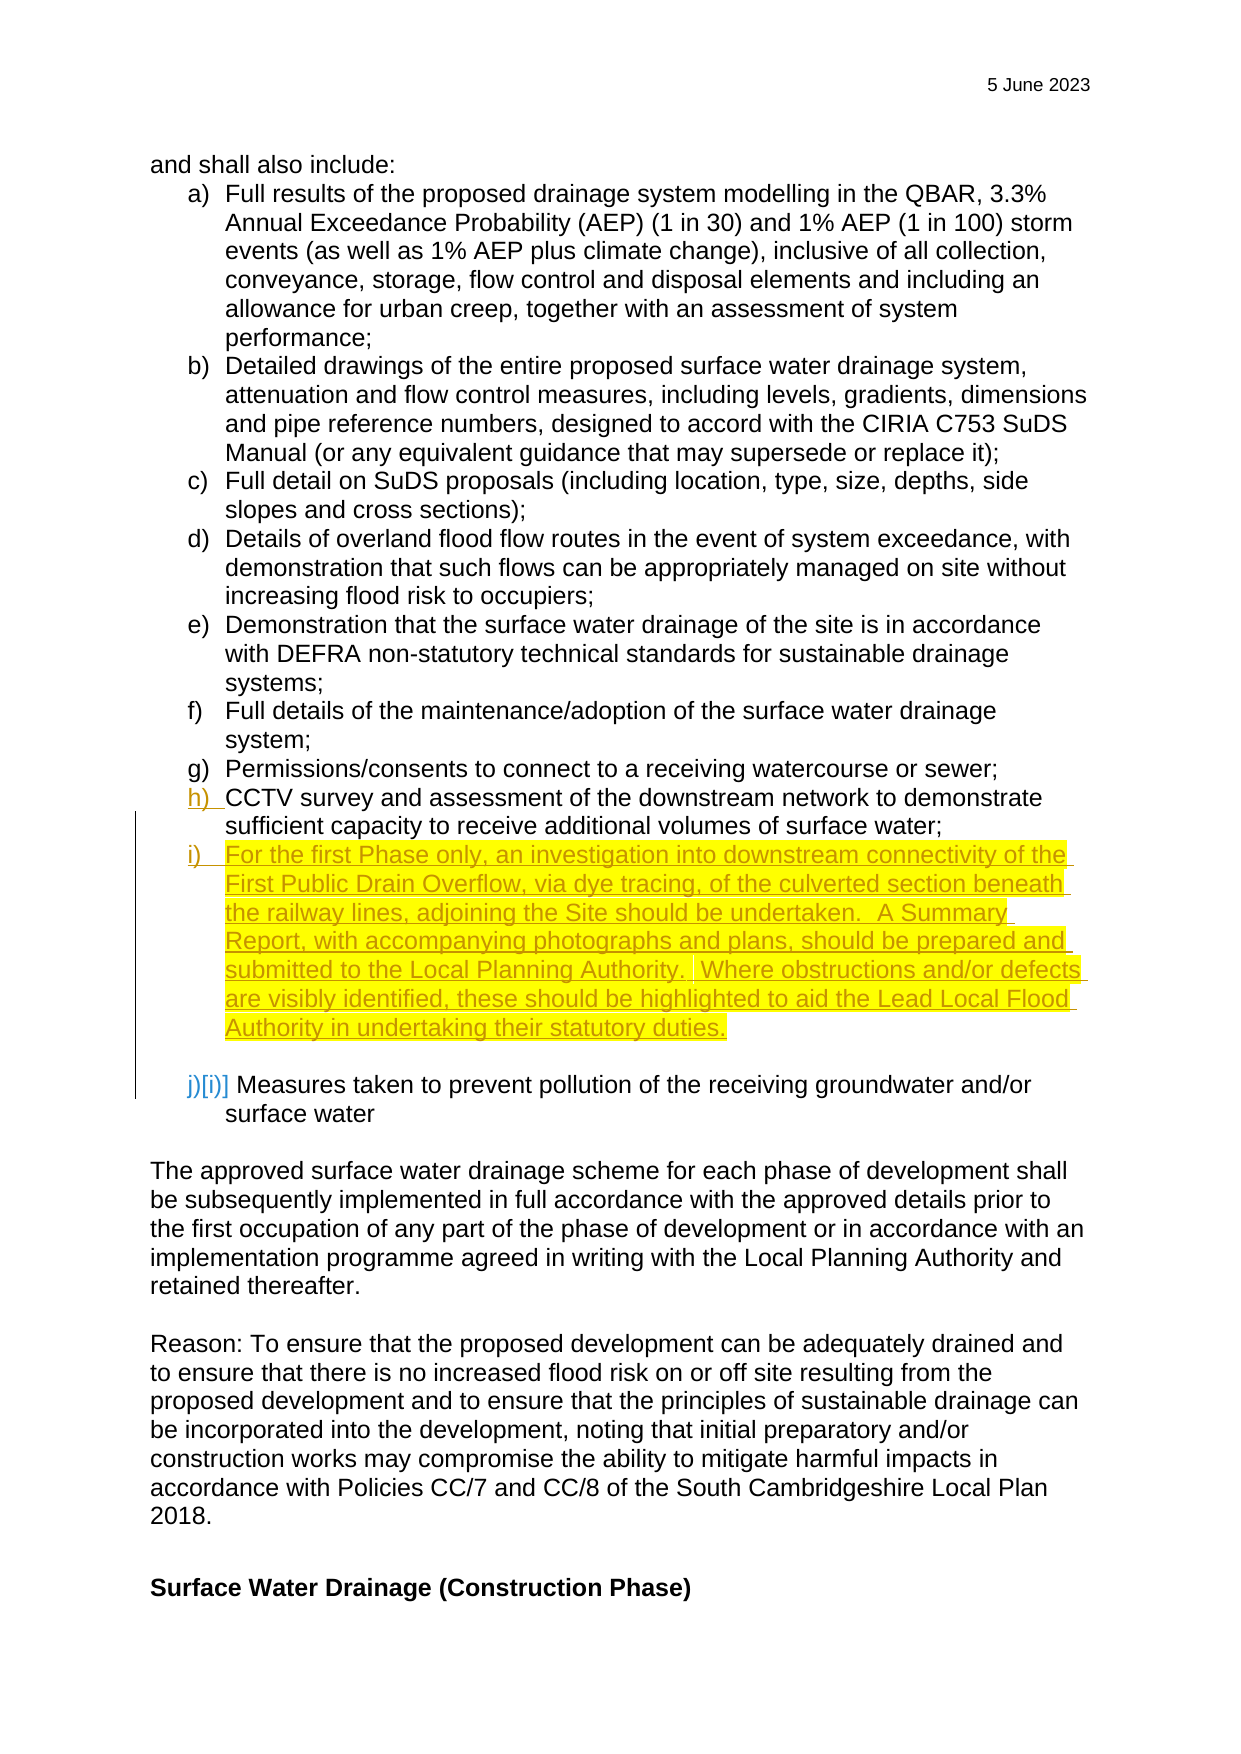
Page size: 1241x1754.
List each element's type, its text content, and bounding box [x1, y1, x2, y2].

text Reason: To ensure that the proposed development can be adequately drained and to ensure that there is no increased flood risk on or off site resulting from the proposed development and to ensure that the principles of sustainable drainage can be incorporated into the development, noting that initial preparatory and/or construction works may compromise the ability to mitigate harmful impacts in accordance with Policies CC/7 and CC/8 of the South Cambridgeshire Local Plan 2018. [150, 1329, 1090, 1530]
text and shall also include: [150, 150, 1090, 179]
list Measures taken to prevent pollution of the receiving groundwater and/or surface water [187, 1070, 1090, 1127]
list Full detail on SuDS proposals (including location, type, size, depths, side slopes and cross sections); [187, 466, 1090, 524]
list CCTV survey and assessment of the downstream network to demonstrate sufficient capacity to receive additional volumes of surface water; [187, 782, 1090, 840]
list Demonstration that the surface water drainage of the site is in accordance with DEFRA non-statutory technical standards for sustainable drainage systems; [187, 610, 1090, 696]
list Detailed drawings of the entire proposed surface water drainage system, attenuation and flow control measures, including levels, gradients, dimensions and pipe reference numbers, designed to accord with the CIRIA C753 SuDS Manual (or any equivalent guidance that may supersede or replace it); [187, 351, 1090, 466]
list Full results of the proposed drainage system modelling in the QBAR, 3.3% Annual Exceedance Probability (AEP) (1 in 30) and 1% AEP (1 in 100) storm events (as well as 1% AEP plus climate change), inclusive of all collection, conveyance, storage, flow control and disposal elements and including an allowance for urban creep, together with an assessment of system performance; [187, 179, 1090, 351]
list Details of overland flood flow routes in the event of system exceedance, with demonstration that such flows can be appropriately managed on site without increasing flood risk to occupiers; [187, 524, 1090, 610]
text Surface Water Drainage (Construction Phase) [150, 1573, 1090, 1602]
list Full details of the maintenance/adoption of the surface water drainage system; [187, 696, 1090, 754]
text The approved surface water drainage scheme for each phase of development shall be subsequently implemented in full accordance with the approved details prior to the first occupation of any part of the phase of development or in accordance with an implementation programme agreed in writing with the Local Planning Authority and retained thereafter. [150, 1156, 1090, 1300]
list Permissions/consents to connect to a receiving watercourse or sewer; [187, 754, 1090, 782]
